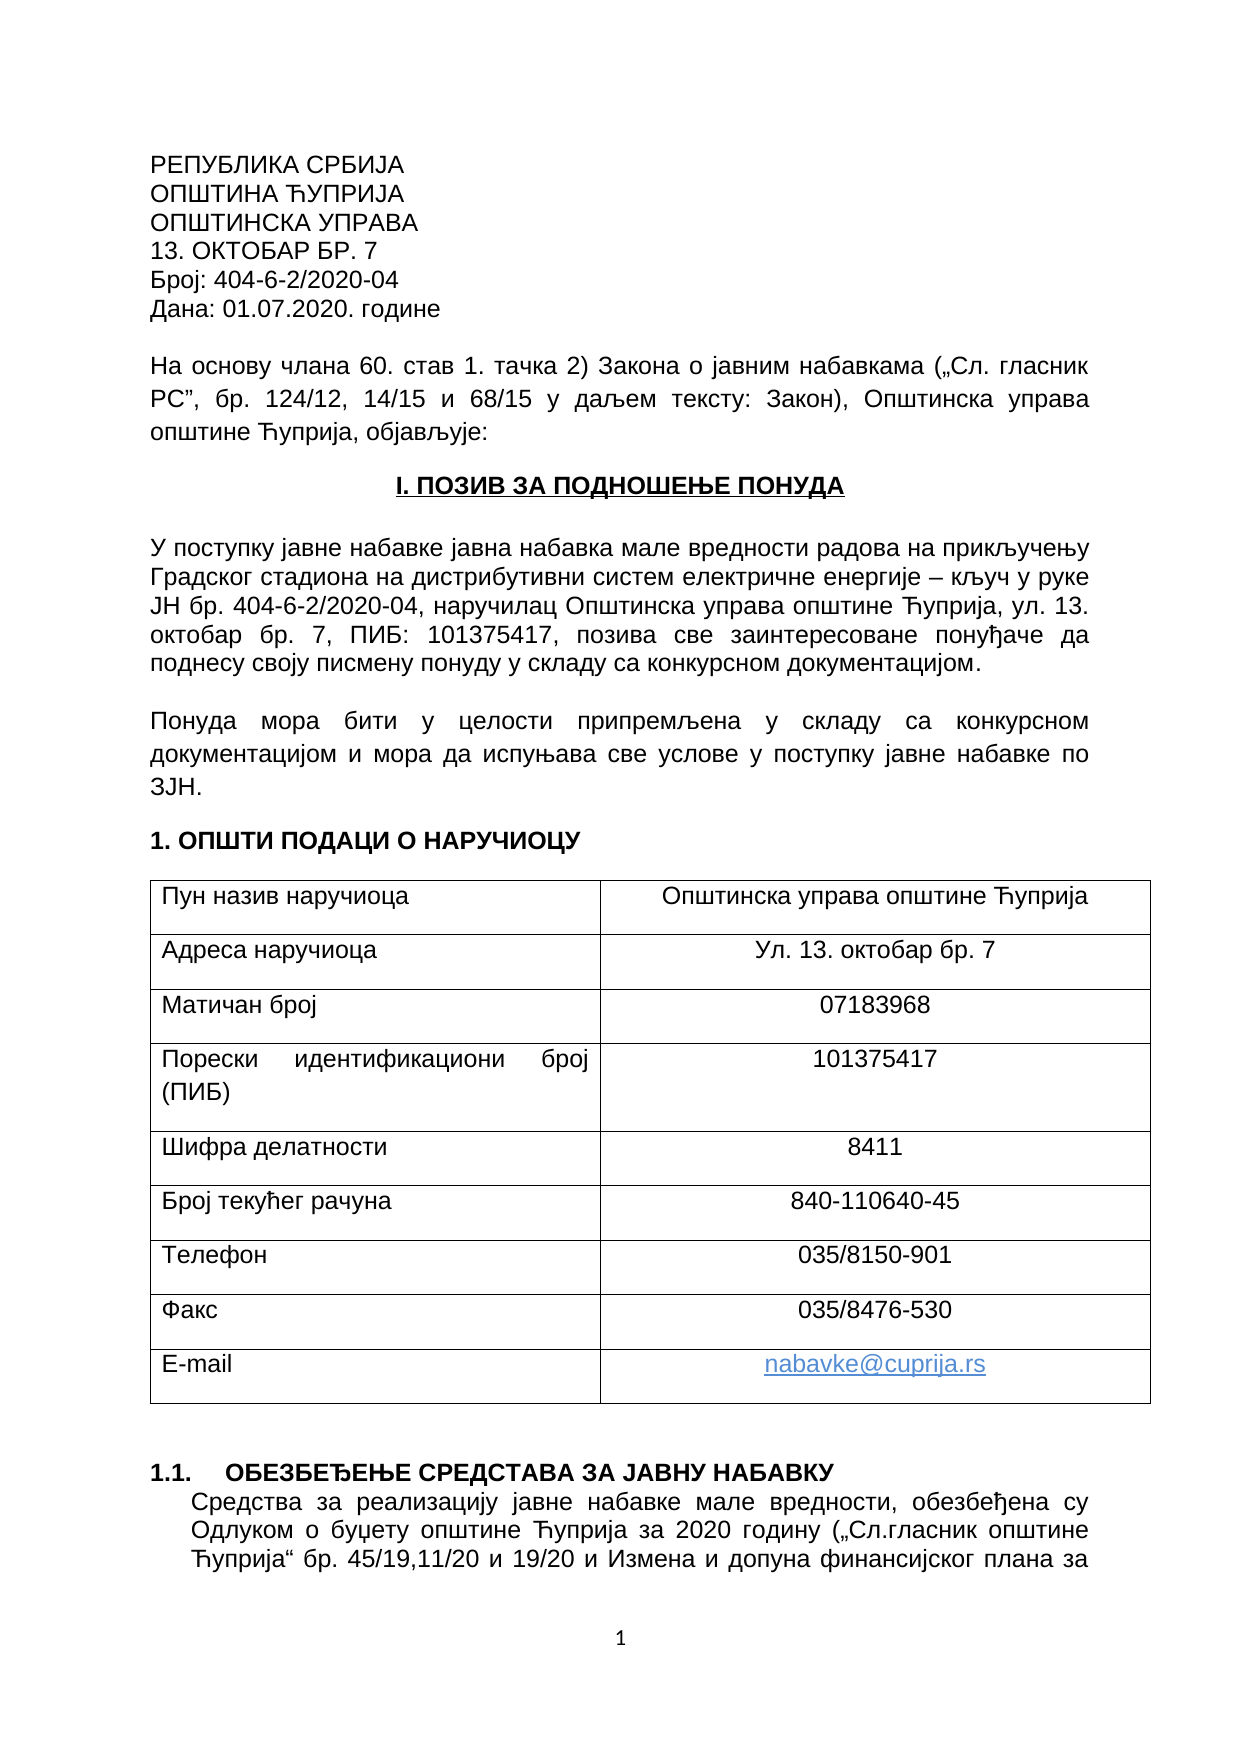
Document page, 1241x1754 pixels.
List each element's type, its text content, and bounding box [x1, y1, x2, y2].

table_cell Број текућег рачуна [151, 1186, 600, 1239]
text I. ПОЗИВ ЗА ПОДНОШЕЊЕ ПОНУДА [150, 471, 1090, 500]
table_cell Факс [151, 1295, 600, 1348]
text 1. ОПШТИ ПОДАЦИ О НАРУЧИОЦУ [150, 826, 1090, 854]
table_cell 035/8150-901 [601, 1241, 1150, 1294]
text На основу члана 60. став 1. тачка 2) Закона о јавним набавкама („Сл. гласник РС”, бр. 124/12, 14/15 и 68/15 у даљем тексту: Закон), Општинска управа општине Ћуприја, објављује: [150, 351, 1090, 446]
table_header Пун назив наручиоца [151, 881, 600, 934]
text 13. ОКТОБАР БР. 7 [150, 236, 1090, 265]
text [191, 1487, 1090, 1573]
table_cell Порески идентификациони број (ПИБ) [151, 1044, 600, 1131]
table_cell Ул. 13. октобар бр. 7 [601, 935, 1150, 988]
table_cell Е-mail [151, 1350, 600, 1403]
table_cell Телефон [151, 1241, 600, 1294]
table_cell 035/8476-530 [601, 1295, 1150, 1348]
table_cell nabavke@cuprija.rs [601, 1350, 1150, 1403]
text Дана: 01.07.2020. године [150, 294, 1090, 322]
text ОПШТИНА ЋУПРИЈА [150, 179, 1090, 207]
text ОПШТИНСКА УПРАВА [150, 207, 1090, 236]
list ОБЕЗБЕЂЕЊЕ СРЕДСТАВА ЗА ЈАВНУ НАБАВКУ [150, 1458, 1090, 1487]
table_header Општинска управа општине Ћуприја [601, 881, 1150, 934]
table_cell 8411 [601, 1132, 1150, 1185]
text Понуда мора бити у целости припремљена у складу са конкурсном документацијом и мора да испуњава све услове у поступку јавне набавке по ЗЈН. [150, 706, 1090, 801]
table_cell 840-110640-45 [601, 1186, 1150, 1239]
table_cell Шифра делатности [151, 1132, 600, 1185]
text Број: 404-6-2/2020-04 [150, 265, 1090, 294]
table_cell Матичан број [151, 990, 600, 1043]
text РЕПУБЛИКА СРБИЈА [150, 150, 1090, 179]
table_cell 07183968 [601, 990, 1150, 1043]
table_cell Адреса наручиоца [151, 935, 600, 988]
text У поступку јавне набавке јавна набавка мале вредности радова на прикључењу Градског стадиона на дистрибутивни систем електричне енергије – кључ у руке ЈН бр. 404-6-2/2020-04, наручилац Општинска управа општине Ћуприја, ул. 13. октобар бр. 7, ПИБ: 101375417, позива све заинтересоване понуђаче да поднесу своју писмену понуду у складу са конкурсном документацијом. [150, 533, 1090, 677]
table_cell 101375417 [601, 1044, 1150, 1131]
